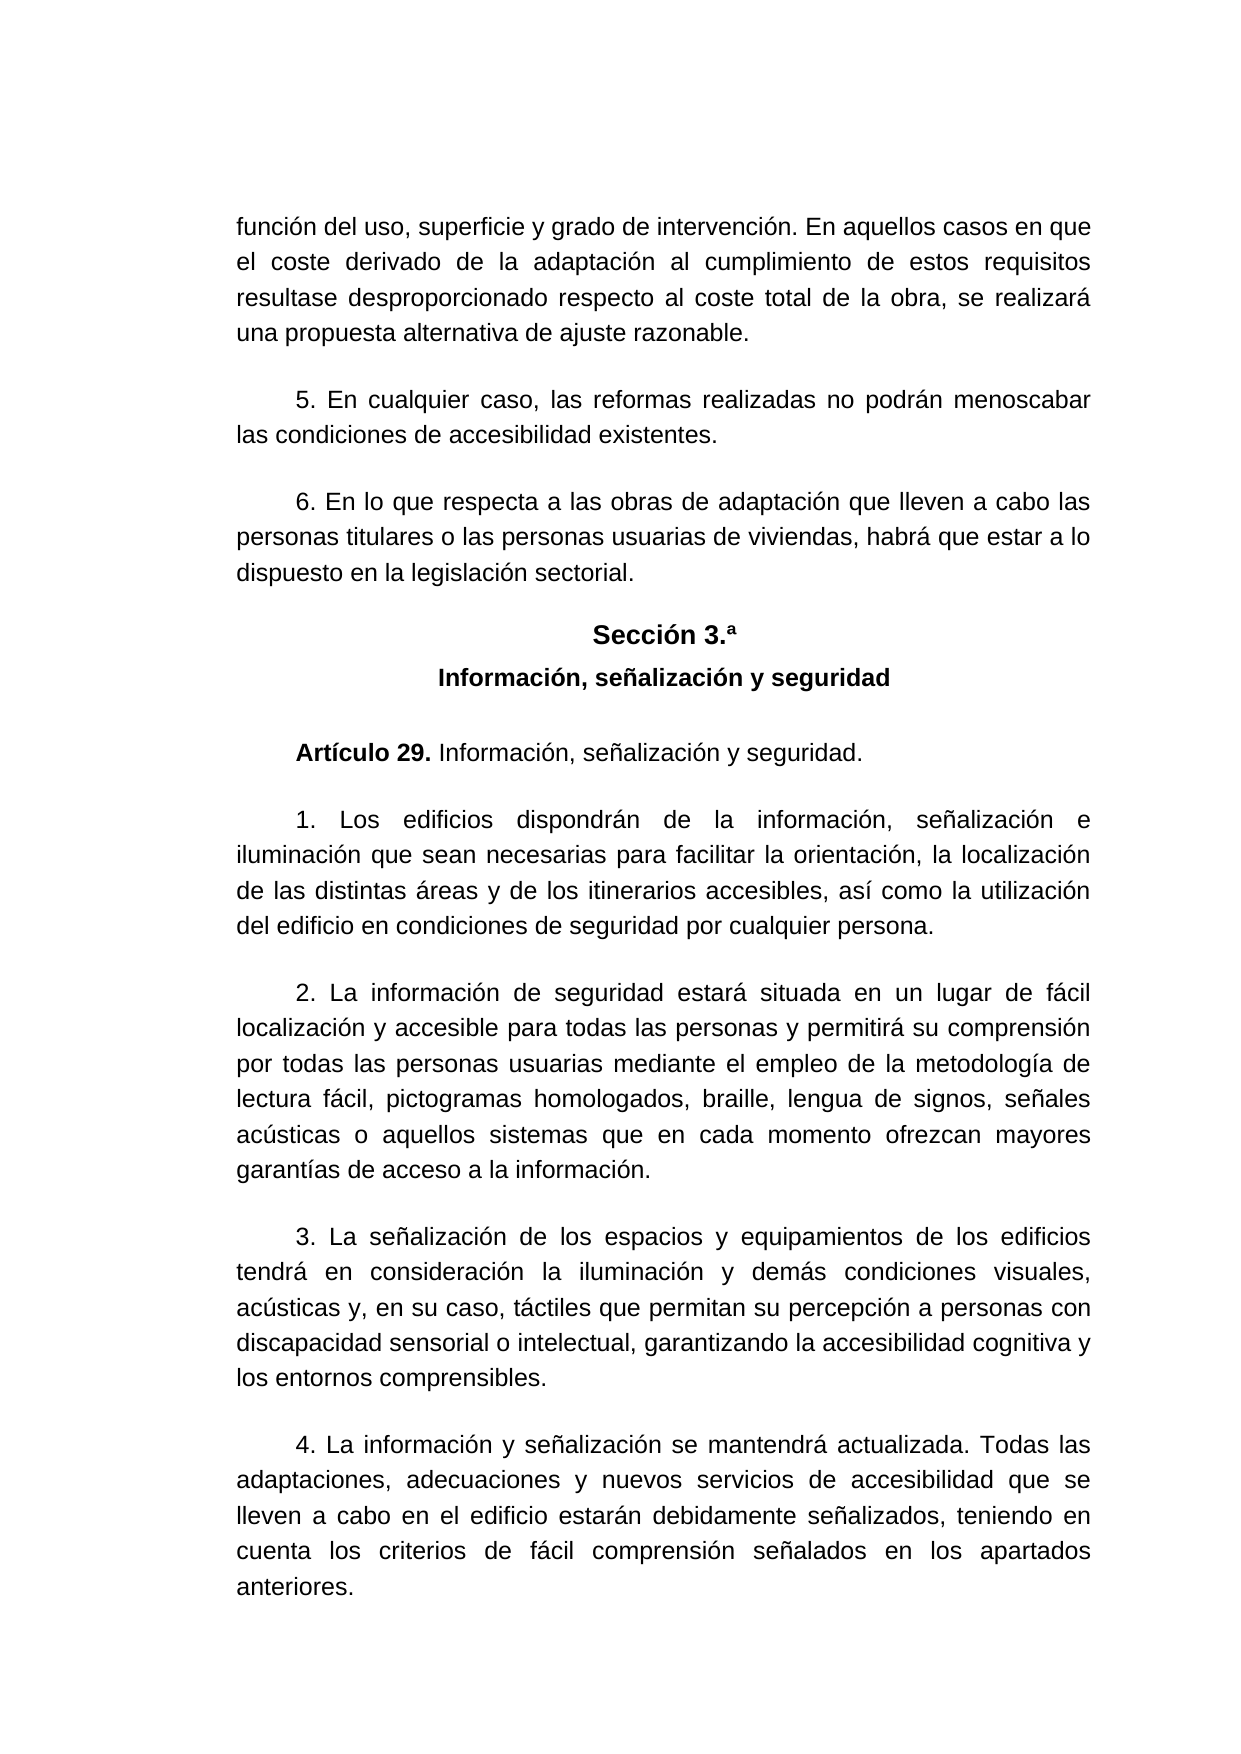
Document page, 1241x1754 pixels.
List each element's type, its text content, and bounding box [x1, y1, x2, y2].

text Sección 3.ª [236, 619, 1092, 651]
text 5. En cualquier caso, las reformas realizadas no podrán menoscabar las condiciones de accesibilidad existentes. [236, 380, 1092, 451]
text 2. La información de seguridad estará situada en un lugar de fácil localización y accesible para todas las personas y permitirá su comprensión por todas las personas usuarias mediante el empleo de la metodología de lectura fácil, pictogramas homologados, braille, lengua de signos, señales acústicas o aquellos sistemas que en cada momento ofrezcan mayores garantías de acceso a la información. [236, 973, 1092, 1186]
text 1. Los edificios dispondrán de la información, señalización e iluminación que sean necesarias para facilitar la orientación, la localización de las distintas áreas y de los itinerarios accesibles, así como la utilización del edificio en condiciones de seguridad por cualquier persona. [236, 800, 1092, 942]
text 4. La información y señalización se mantendrá actualizada. Todas las adaptaciones, adecuaciones y nuevos servicios de accesibilidad que se lleven a cabo en el edificio estarán debidamente señalizados, teniendo en cuenta los criterios de fácil comprensión señalados en los apartados anteriores. [236, 1425, 1092, 1602]
text Artículo 29. Información, señalización y seguridad. [236, 733, 1092, 769]
text 6. En lo que respecta a las obras de adaptación que lleven a cabo las personas titulares o las personas usuarias de viviendas, habrá que estar a lo dispuesto en la legislación sectorial. [236, 482, 1092, 588]
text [236, 207, 1092, 348]
text 3. La señalización de los espacios y equipamientos de los edificios tendrá en consideración la iluminación y demás condiciones visuales, acústicas y, en su caso, táctiles que permitan su percepción a personas con discapacidad sensorial o intelectual, garantizando la accesibilidad cognitiva y los entornos comprensibles. [236, 1217, 1092, 1394]
text Información, señalización y seguridad [236, 663, 1092, 692]
